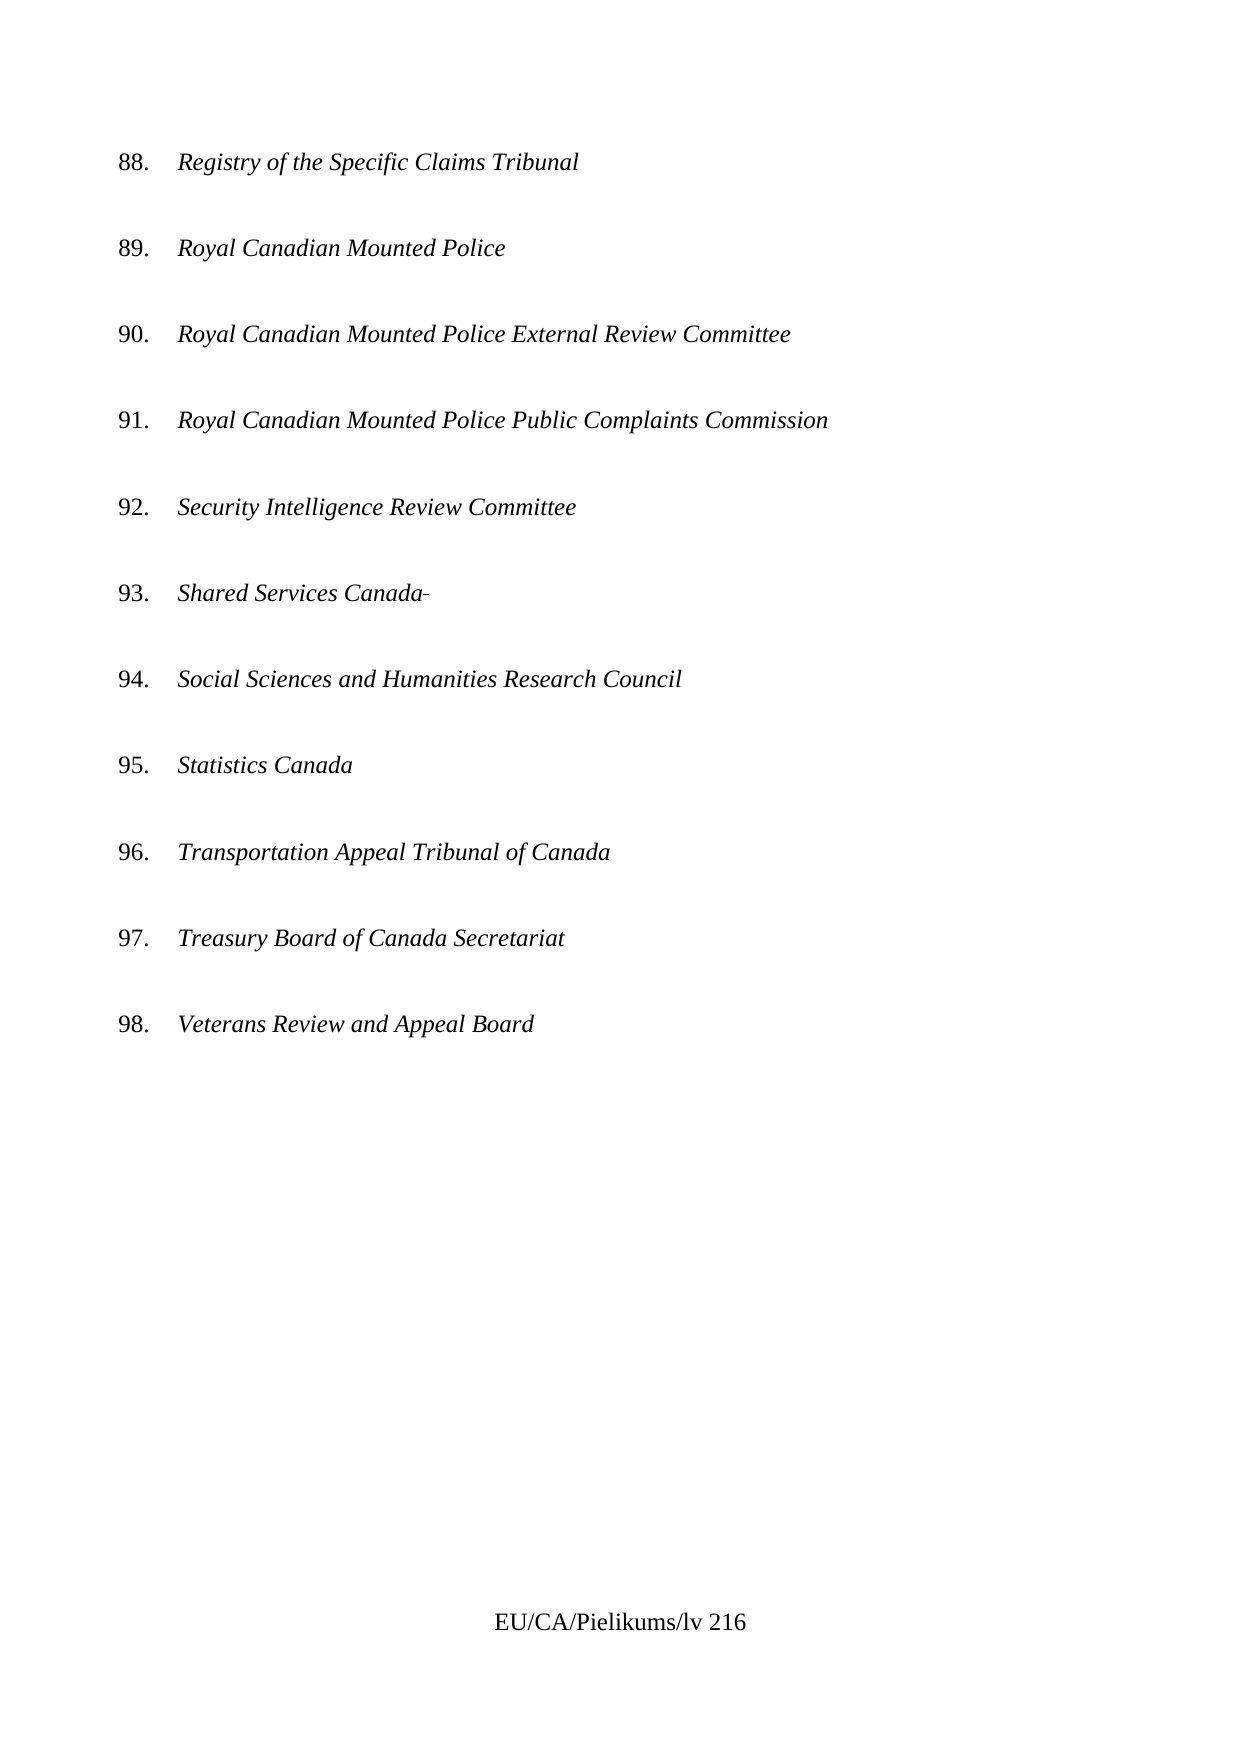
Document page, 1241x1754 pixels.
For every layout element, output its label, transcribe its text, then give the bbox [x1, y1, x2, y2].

text 92. Security Intelligence Review Committee [118, 492, 1122, 521]
text 89. Royal Canadian Mounted Police [118, 233, 1122, 262]
text 94. Social Sciences and Humanities Research Council [118, 664, 1122, 693]
text 93. Shared Services Canada [118, 578, 1122, 607]
text 91. Royal Canadian Mounted Police Public Complaints Commission [118, 406, 1122, 434]
text 96. Transportation Appeal Tribunal of Canada [118, 837, 1122, 866]
text 88. Registry of the Specific Claims Tribunal [118, 147, 1122, 176]
text 98. Veterans Review and Appeal Board [118, 1009, 1122, 1038]
text 90. Royal Canadian Mounted Police External Review Committee [118, 319, 1122, 348]
text 95. Statistics Canada [118, 751, 1122, 779]
text 97. Treasury Board of Canada Secretariat [118, 923, 1122, 952]
